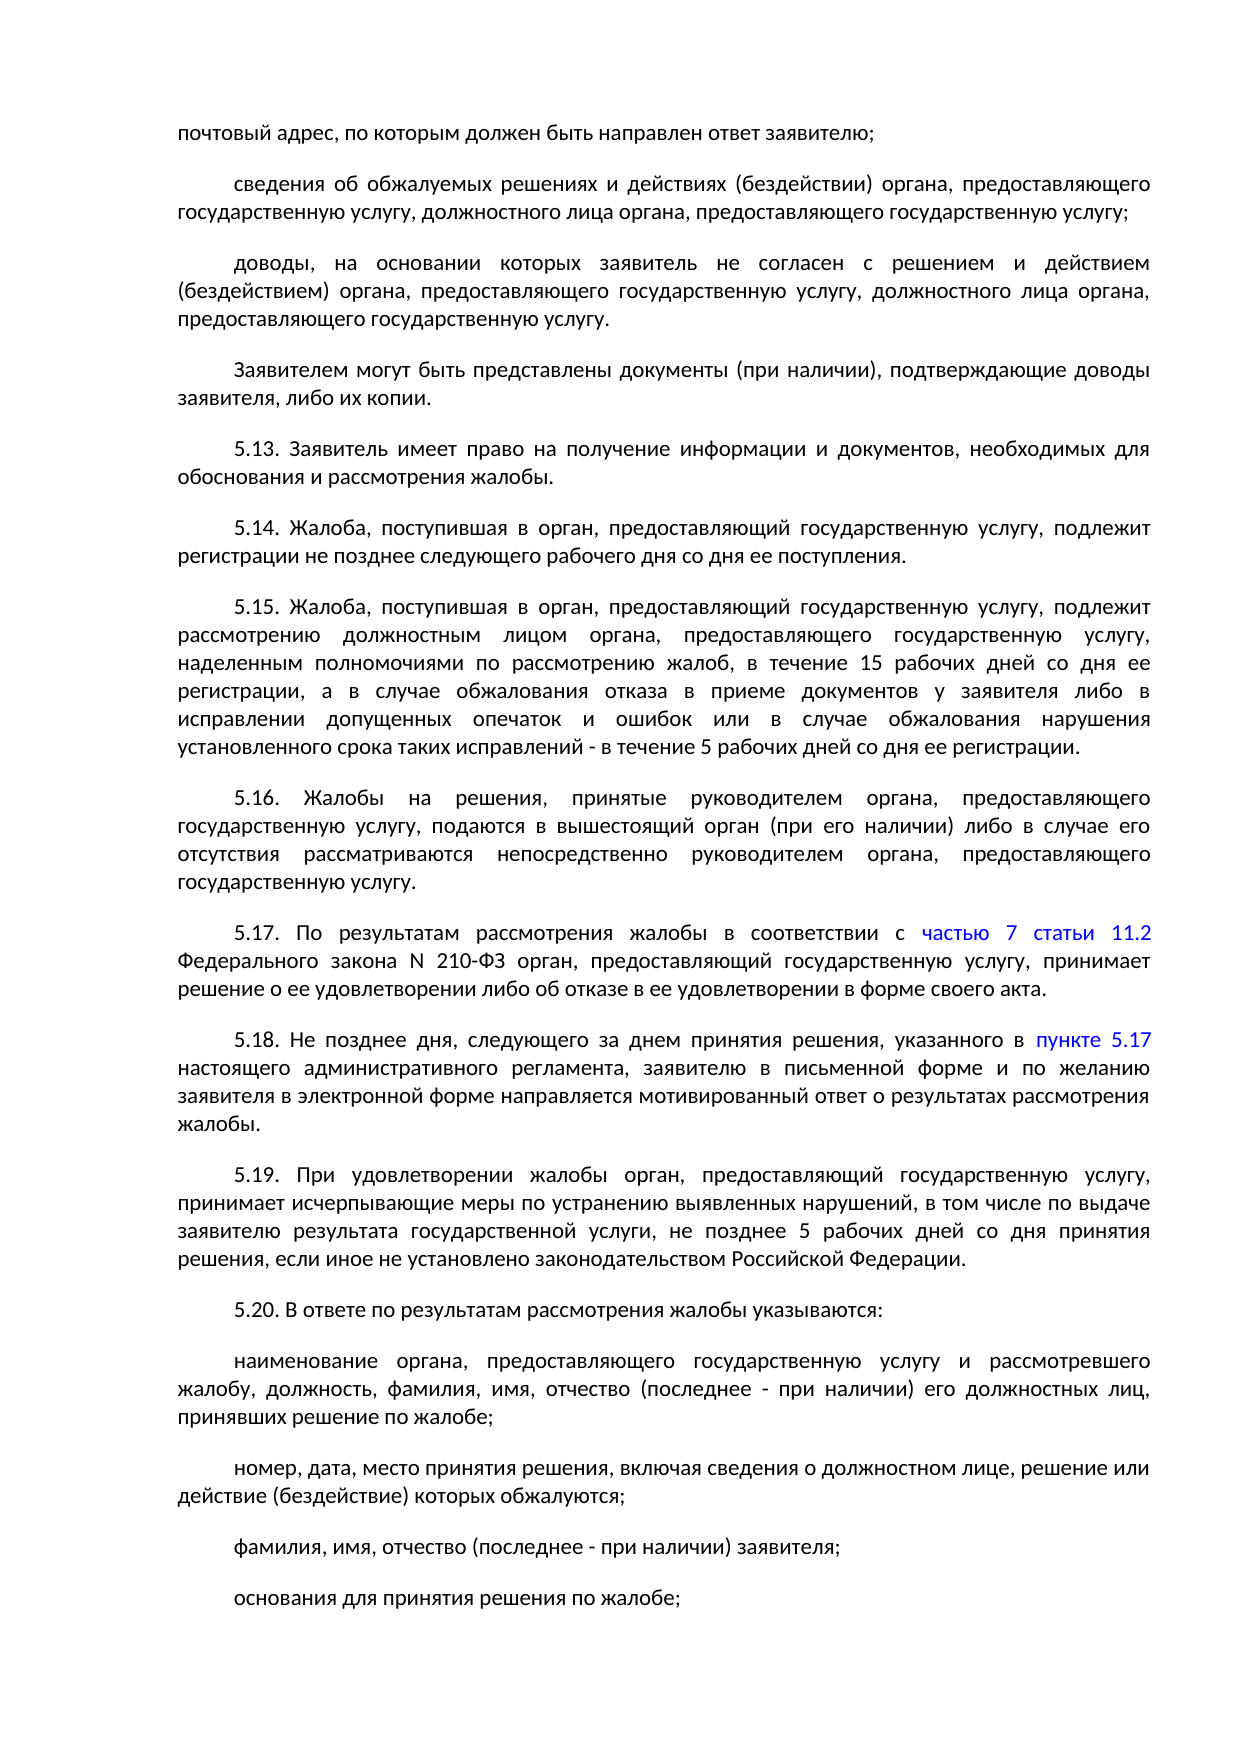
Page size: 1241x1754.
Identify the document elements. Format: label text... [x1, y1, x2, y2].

text Заявителем могут быть представлены документы (при наличии), подтверждающие доводы заявителя, либо их копии. [177, 355, 1152, 411]
text 5.15. Жалоба, поступившая в орган, предоставляющий государственную услугу, подлежит рассмотрению должностным лицом органа, предоставляющего государственную услугу, наделенным полномочиями по рассмотрению жалоб, в течение 15 рабочих дней со дня ее регистрации, а в случае обжалования отказа в приеме документов у заявителя либо в исправлении допущенных опечаток и ошибок или в случае обжалования нарушения установленного срока таких исправлений - в течение 5 рабочих дней со дня ее регистрации. [177, 592, 1152, 760]
text 5.16. Жалобы на решения, принятые руководителем органа, предоставляющего государственную услугу, подаются в вышестоящий орган (при его наличии) либо в случае его отсутствия рассматриваются непосредственно руководителем органа, предоставляющего государственную услугу. [177, 783, 1152, 895]
text 5.17. По результатам рассмотрения жалобы в соответствии с частью 7 статьи 11.2 Федерального закона N 210-ФЗ орган, предоставляющий государственную услугу, принимает решение о ее удовлетворении либо об отказе в ее удовлетворении в форме своего акта. [177, 918, 1152, 1002]
text сведения об обжалуемых решениях и действиях (бездействии) органа, предоставляющего государственную услугу, должностного лица органа, предоставляющего государственную услугу; [177, 169, 1152, 225]
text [177, 118, 1152, 146]
text основания для принятия решения по жалобе; [177, 1583, 1152, 1611]
text доводы, на основании которых заявитель не согласен с решением и действием (бездействием) органа, предоставляющего государственную услугу, должностного лица органа, предоставляющего государственную услугу. [177, 248, 1152, 332]
text 5.20. В ответе по результатам рассмотрения жалобы указываются: [177, 1295, 1152, 1323]
text 5.14. Жалоба, поступившая в орган, предоставляющий государственную услугу, подлежит регистрации не позднее следующего рабочего дня со дня ее поступления. [177, 513, 1152, 569]
text номер, дата, место принятия решения, включая сведения о должностном лице, решение или действие (бездействие) которых обжалуются; [177, 1453, 1152, 1509]
text 5.13. Заявитель имеет право на получение информации и документов, необходимых для обоснования и рассмотрения жалобы. [177, 434, 1152, 490]
text наименование органа, предоставляющего государственную услугу и рассмотревшего жалобу, должность, фамилия, имя, отчество (последнее - при наличии) его должностных лиц, принявших решение по жалобе; [177, 1346, 1152, 1430]
text 5.19. При удовлетворении жалобы орган, предоставляющий государственную услугу, принимает исчерпывающие меры по устранению выявленных нарушений, в том числе по выдаче заявителю результата государственной услуги, не позднее 5 рабочих дней со дня принятия решения, если иное не установлено законодательством Российской Федерации. [177, 1160, 1152, 1272]
text 5.18. Не позднее дня, следующего за днем принятия решения, указанного в пункте 5.17 настоящего административного регламента, заявителю в письменной форме и по желанию заявителя в электронной форме направляется мотивированный ответ о результатах рассмотрения жалобы. [177, 1025, 1152, 1137]
text фамилия, имя, отчество (последнее - при наличии) заявителя; [177, 1532, 1152, 1560]
